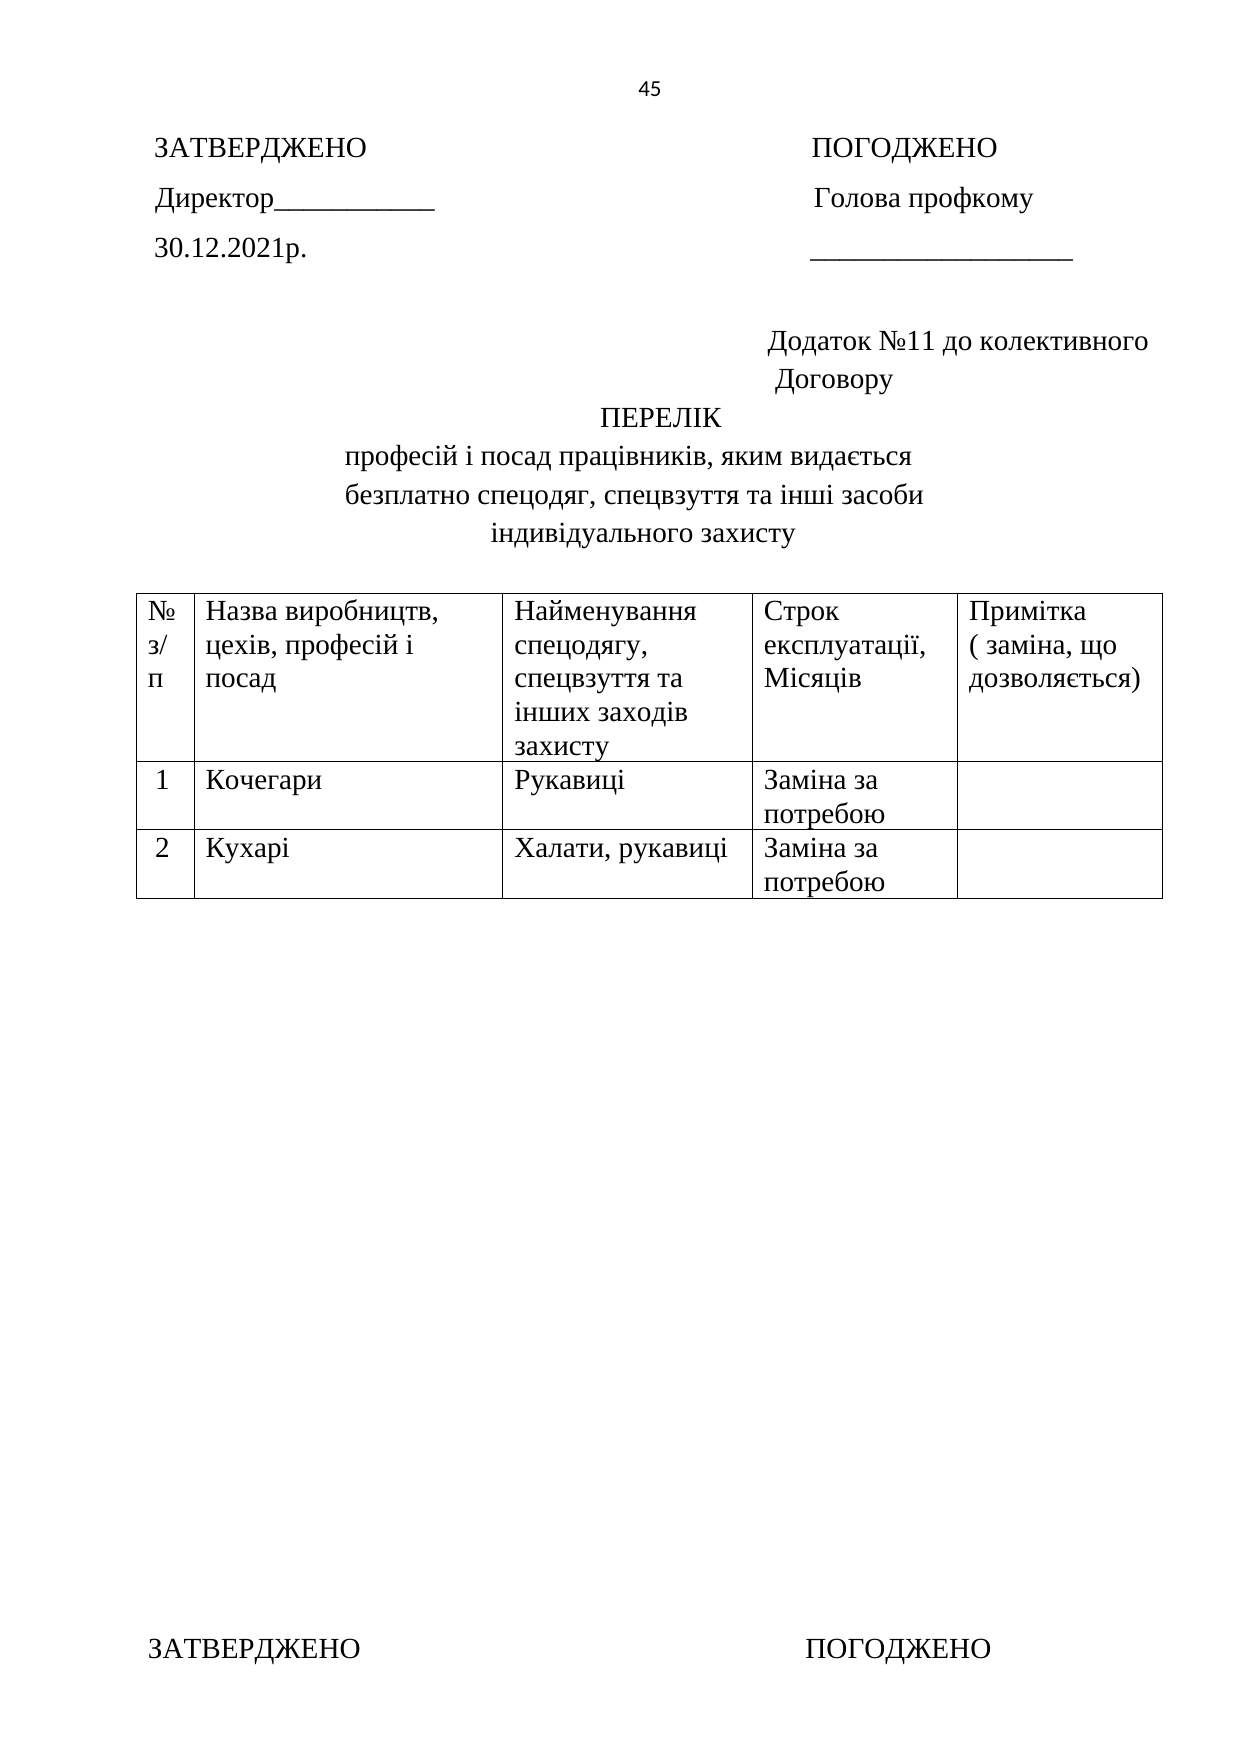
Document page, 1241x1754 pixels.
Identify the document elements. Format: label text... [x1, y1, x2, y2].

text Договору [148, 361, 1152, 395]
table_header Строк експлуатації, Місяців [753, 594, 957, 761]
table_cell Заміна за потребою [753, 762, 957, 829]
table_header Найменування спецодягу, спецвзуття та інших заходів захисту [503, 594, 752, 761]
text ЗАТВЕРДЖЕНО ПОГОДЖЕНО [154, 130, 1152, 163]
table_cell [958, 830, 1162, 897]
table_cell Кочегари [195, 762, 502, 829]
table_cell 1 [137, 762, 194, 829]
table_cell [958, 762, 1162, 829]
table_header № з/п [137, 594, 194, 761]
table_cell Кухарі [195, 830, 502, 897]
text 30.12.2021р. __________________ [154, 230, 1152, 264]
text ЗАТВЕРДЖЕНО ПОГОДЖЕНО [148, 1631, 1152, 1664]
text безплатно спецодяг, спецвзуття та інші засоби [148, 477, 1152, 510]
text професій і посад працівників, яким видається [148, 438, 1152, 472]
text Директор___________ Голова профкому [148, 180, 1152, 214]
text ПЕРЕЛІК [148, 400, 1152, 433]
text Додаток №11 до колективного [148, 323, 1152, 356]
table_header Назва виробництв, цехів, професій і посад [195, 594, 502, 761]
table_cell Рукавиці [503, 762, 752, 829]
table_header Примітка ( заміна, що дозволяється) [958, 594, 1162, 761]
table_cell Халати, рукавиці [503, 830, 752, 897]
table_cell 2 [137, 830, 194, 897]
table_cell Заміна за потребою [753, 830, 957, 897]
text індивідуального захисту [148, 515, 1152, 549]
